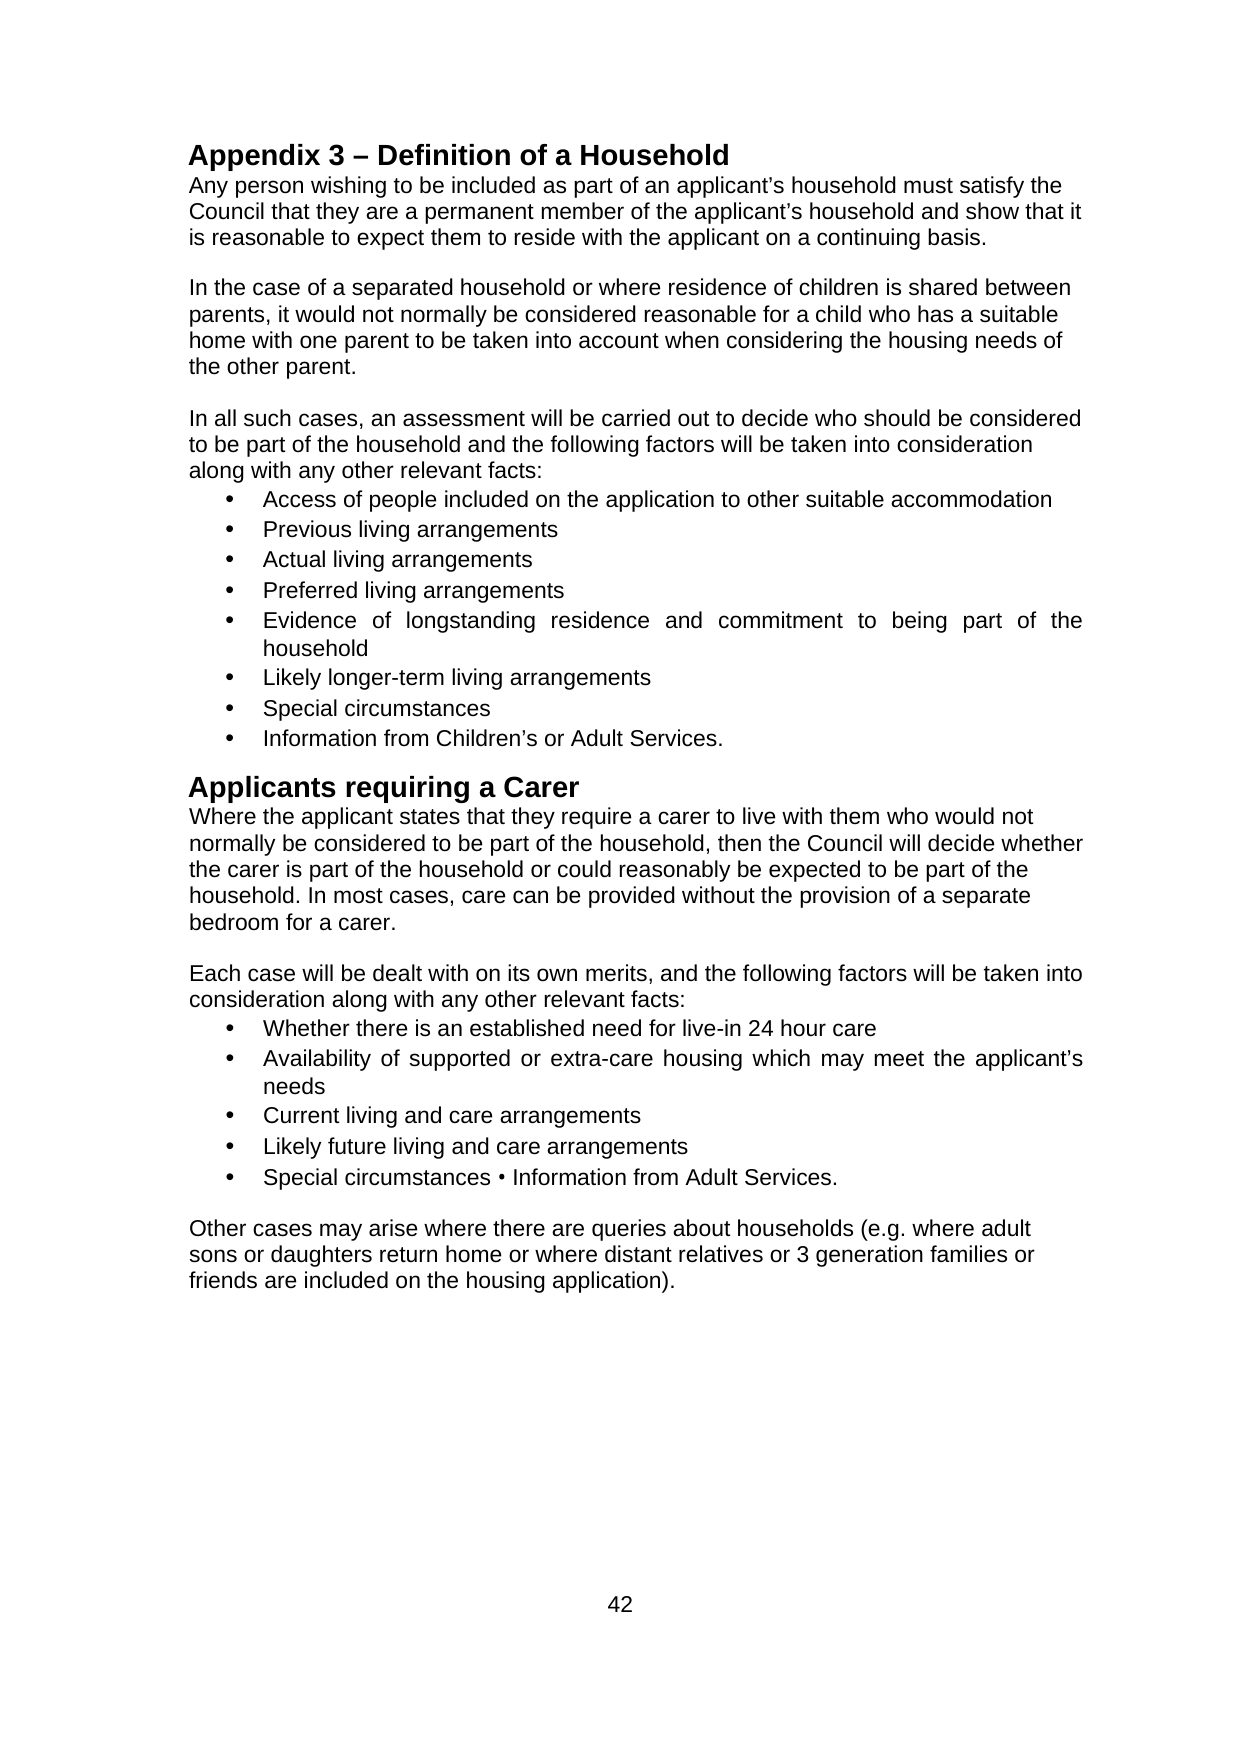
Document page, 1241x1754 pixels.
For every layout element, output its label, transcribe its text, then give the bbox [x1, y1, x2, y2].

text Other cases may arise where there are queries about households (e.g. where adult sons or daughters return home or where distant relatives or 3 generation families or friends are included on the housing application). [189, 1215, 1084, 1294]
list Access of people included on the application to other suitable accommodation [225, 484, 1084, 513]
list Whether there is an established need for live-in 24 hour care [225, 1013, 1084, 1042]
list Previous living arrangements [225, 514, 1084, 543]
list Special circumstances • Information from Adult Services. [225, 1161, 1084, 1192]
list Actual living arrangements [225, 544, 1084, 573]
list Likely future living and care arrangements [225, 1131, 1084, 1159]
list Preferred living arrangements [225, 575, 1084, 603]
list Evidence of longstanding residence and commitment to being part of the household [225, 605, 1084, 661]
subtitle Appendix 3 – Definition of a Household [188, 138, 1085, 172]
list Current living and care arrangements [225, 1100, 1084, 1129]
text Any person wishing to be included as part of an applicant’s household must satisfy the Council that they are a permanent member of the applicant’s household and show that it is reasonable to expect them to reside with the applicant on a continuing basis. [188, 172, 1084, 251]
list Likely longer-term living arrangements [225, 662, 1084, 691]
text In all such cases, an assessment will be carried out to decide who should be considered to be part of the household and the following factors will be taken into consideration along with any other relevant facts: [188, 405, 1084, 484]
text In the case of a separated household or where residence of children is shared between parents, it would not normally be considered reasonable for a child who has a suitable home with one parent to be taken into account when considering the housing needs of the other parent. [188, 274, 1084, 379]
text Each case will be dealt with on its own merits, and the following factors will be taken into consideration along with any other relevant facts: [189, 960, 1084, 1013]
list Information from Children’s or Adult Services. [225, 723, 1084, 752]
subtitle Applicants requiring a Carer [188, 769, 1085, 803]
text Where the applicant states that they require a carer to live with them who would not normally be considered to be part of the household, then the Council will decide whether the carer is part of the household or could reasonably be expected to be part of the household. In most cases, care can be provided without the provision of a separate bedroom for a carer. [189, 803, 1084, 935]
list Availability of supported or extra-care housing which may meet the applicant’s needs [225, 1043, 1084, 1099]
list Special circumstances [225, 693, 1084, 721]
